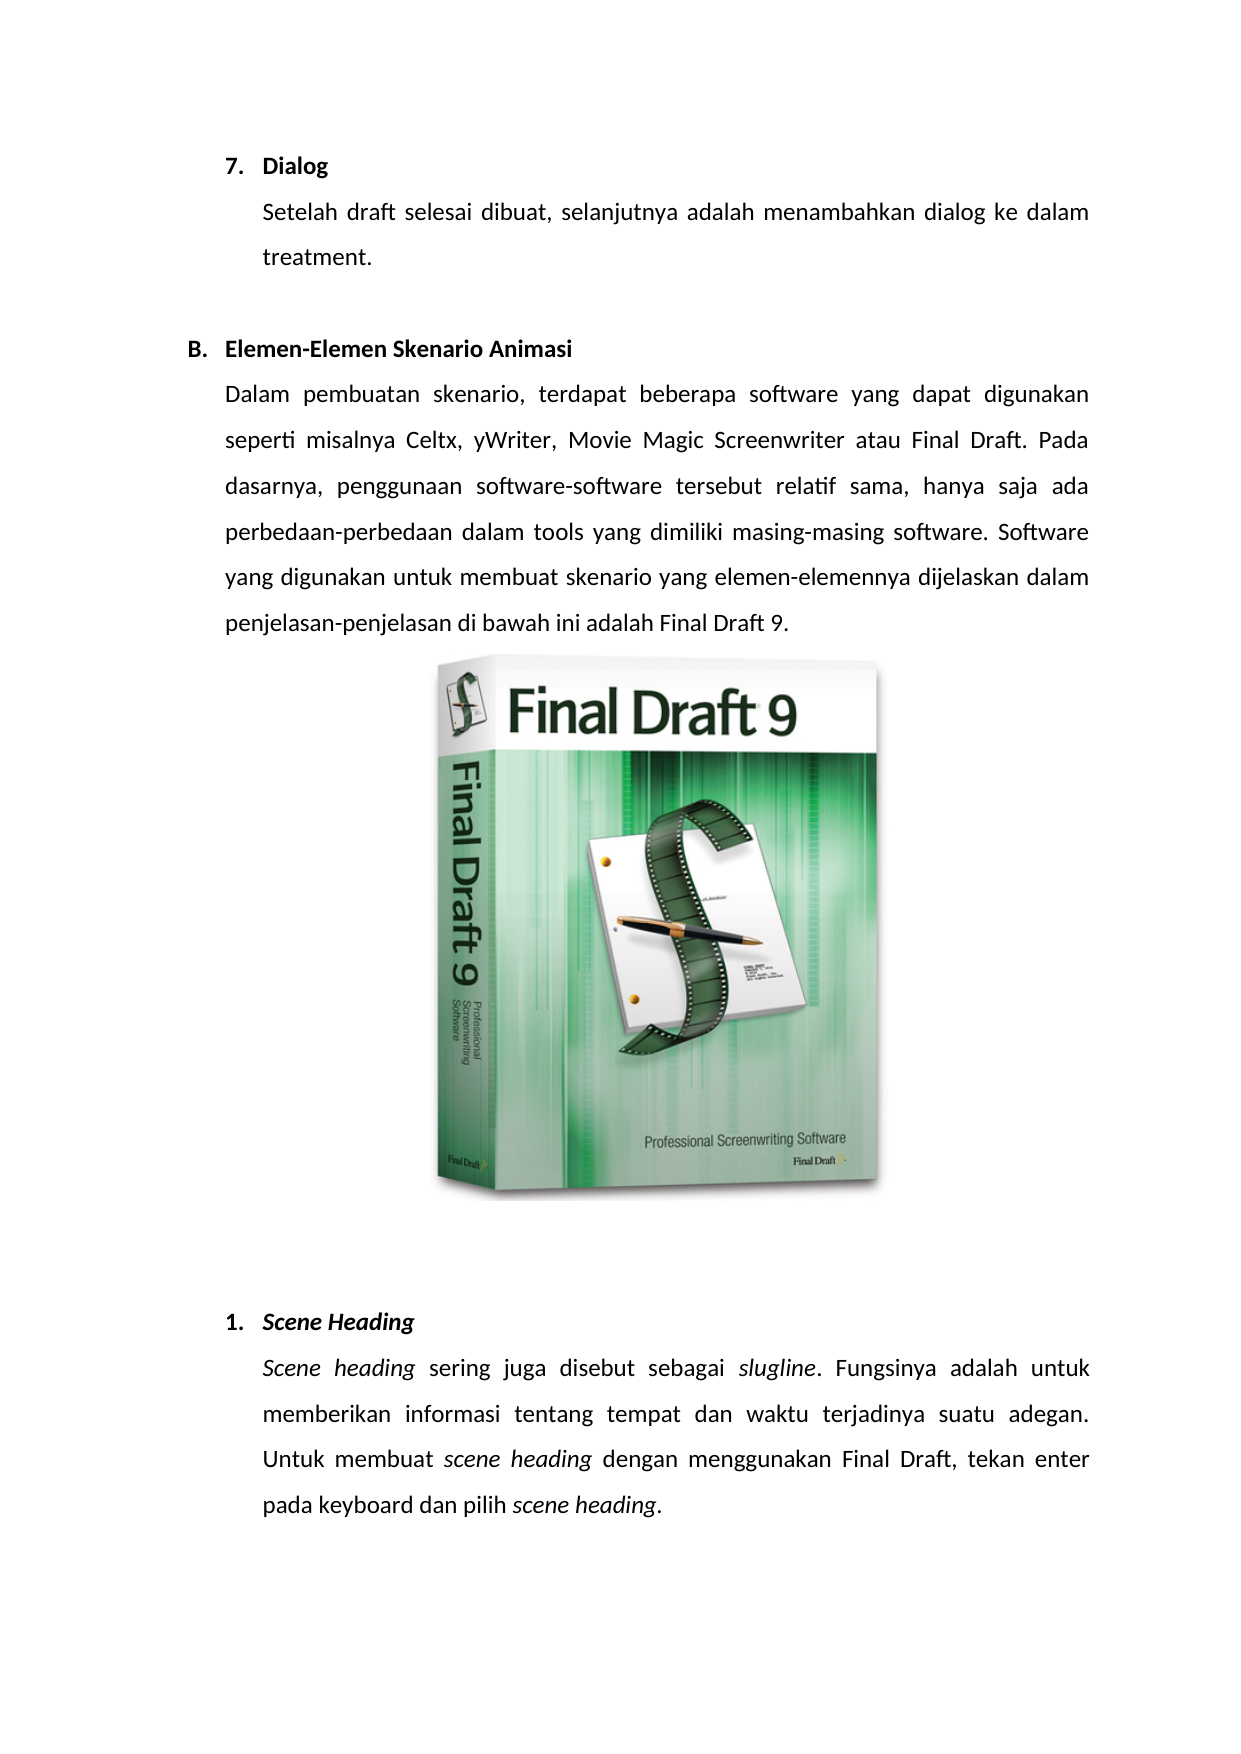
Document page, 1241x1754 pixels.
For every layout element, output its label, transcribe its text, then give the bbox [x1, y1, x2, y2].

list Scene heading sering juga disebut sebagai slugline. Fungsinya adalah untuk memberikan informasi tentang tempat dan waktu terjadinya suatu adegan. Untuk membuat scene heading dengan menggunakan Final Draft, tekan enter pada keyboard dan pilih scene heading. [262, 1352, 1090, 1520]
list Dialog [225, 150, 1090, 181]
picture [424, 653, 891, 1201]
list Scene Heading [225, 1306, 1090, 1337]
list Elemen-Elemen Skenario Animasi [187, 333, 1090, 363]
list Dalam pembuatan skenario, terdapat beberapa software yang dapat digunakan seperti misalnya Celtx, yWriter, Movie Magic Screenwriter atau Final Draft. Pada dasarnya, penggunaan software-software tersebut relatif sama, hanya saja ada perbedaan-perbedaan dalam tools yang dimiliki masing-masing software. Software yang digunakan untuk membuat skenario yang elemen-elemennya dijelaskan dalam penjelasan-penjelasan di bawah ini adalah Final Draft 9. [225, 379, 1090, 638]
list Setelah draft selesai dibuat, selanjutnya adalah menambahkan dialog ke dalam treatment. [262, 196, 1090, 272]
